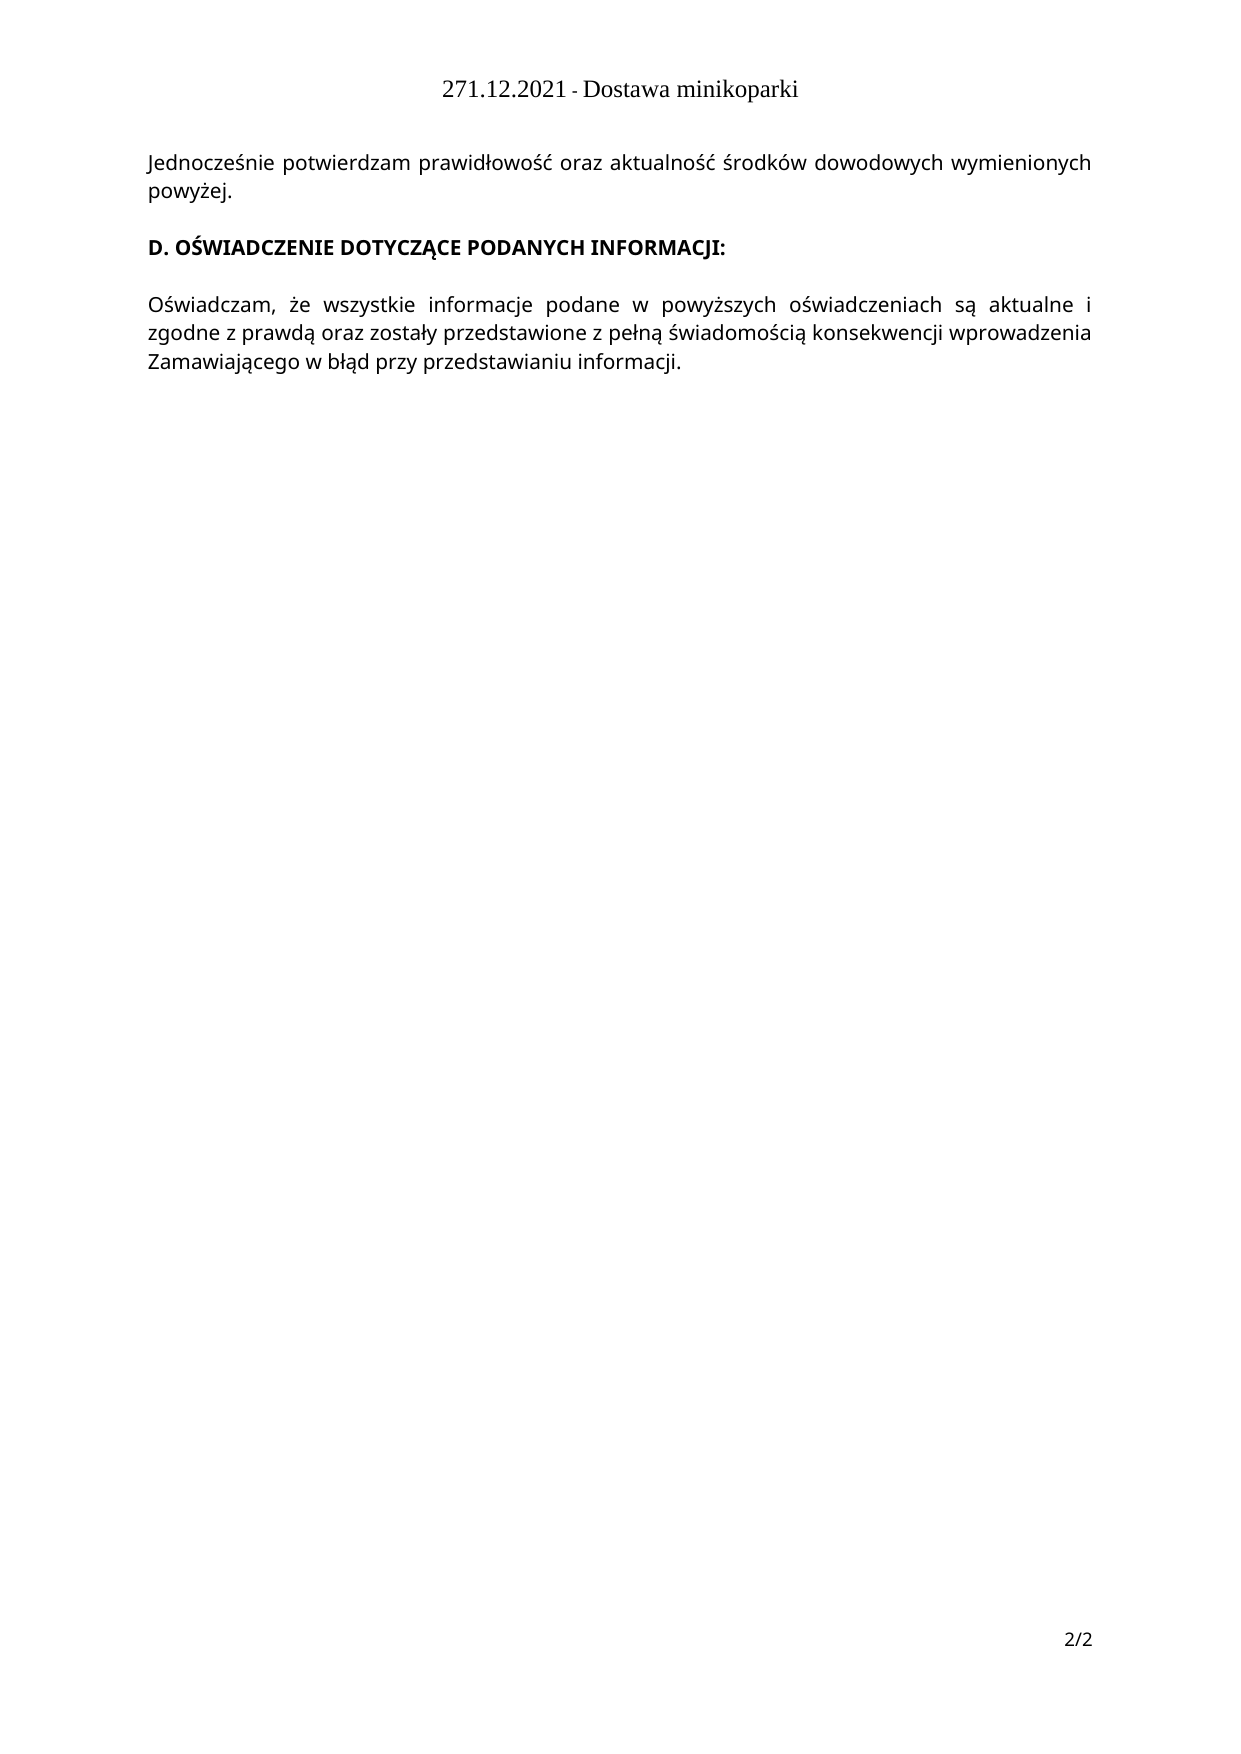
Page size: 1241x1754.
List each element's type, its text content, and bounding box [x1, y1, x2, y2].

text Oświadczam, że wszystkie informacje podane w powyższych oświadczeniach są aktualne i zgodne z prawdą oraz zostały przedstawione z pełną świadomością konsekwencji wprowadzenia Zamawiającego w błąd przy przedstawianiu informacji. [148, 290, 1092, 375]
text Jednocześnie potwierdzam prawidłowość oraz aktualność środków dowodowych wymienionych powyżej. [148, 148, 1092, 204]
text D. OŚWIADCZENIE DOTYCZĄCE PODANYCH INFORMACJI: [148, 233, 1092, 261]
